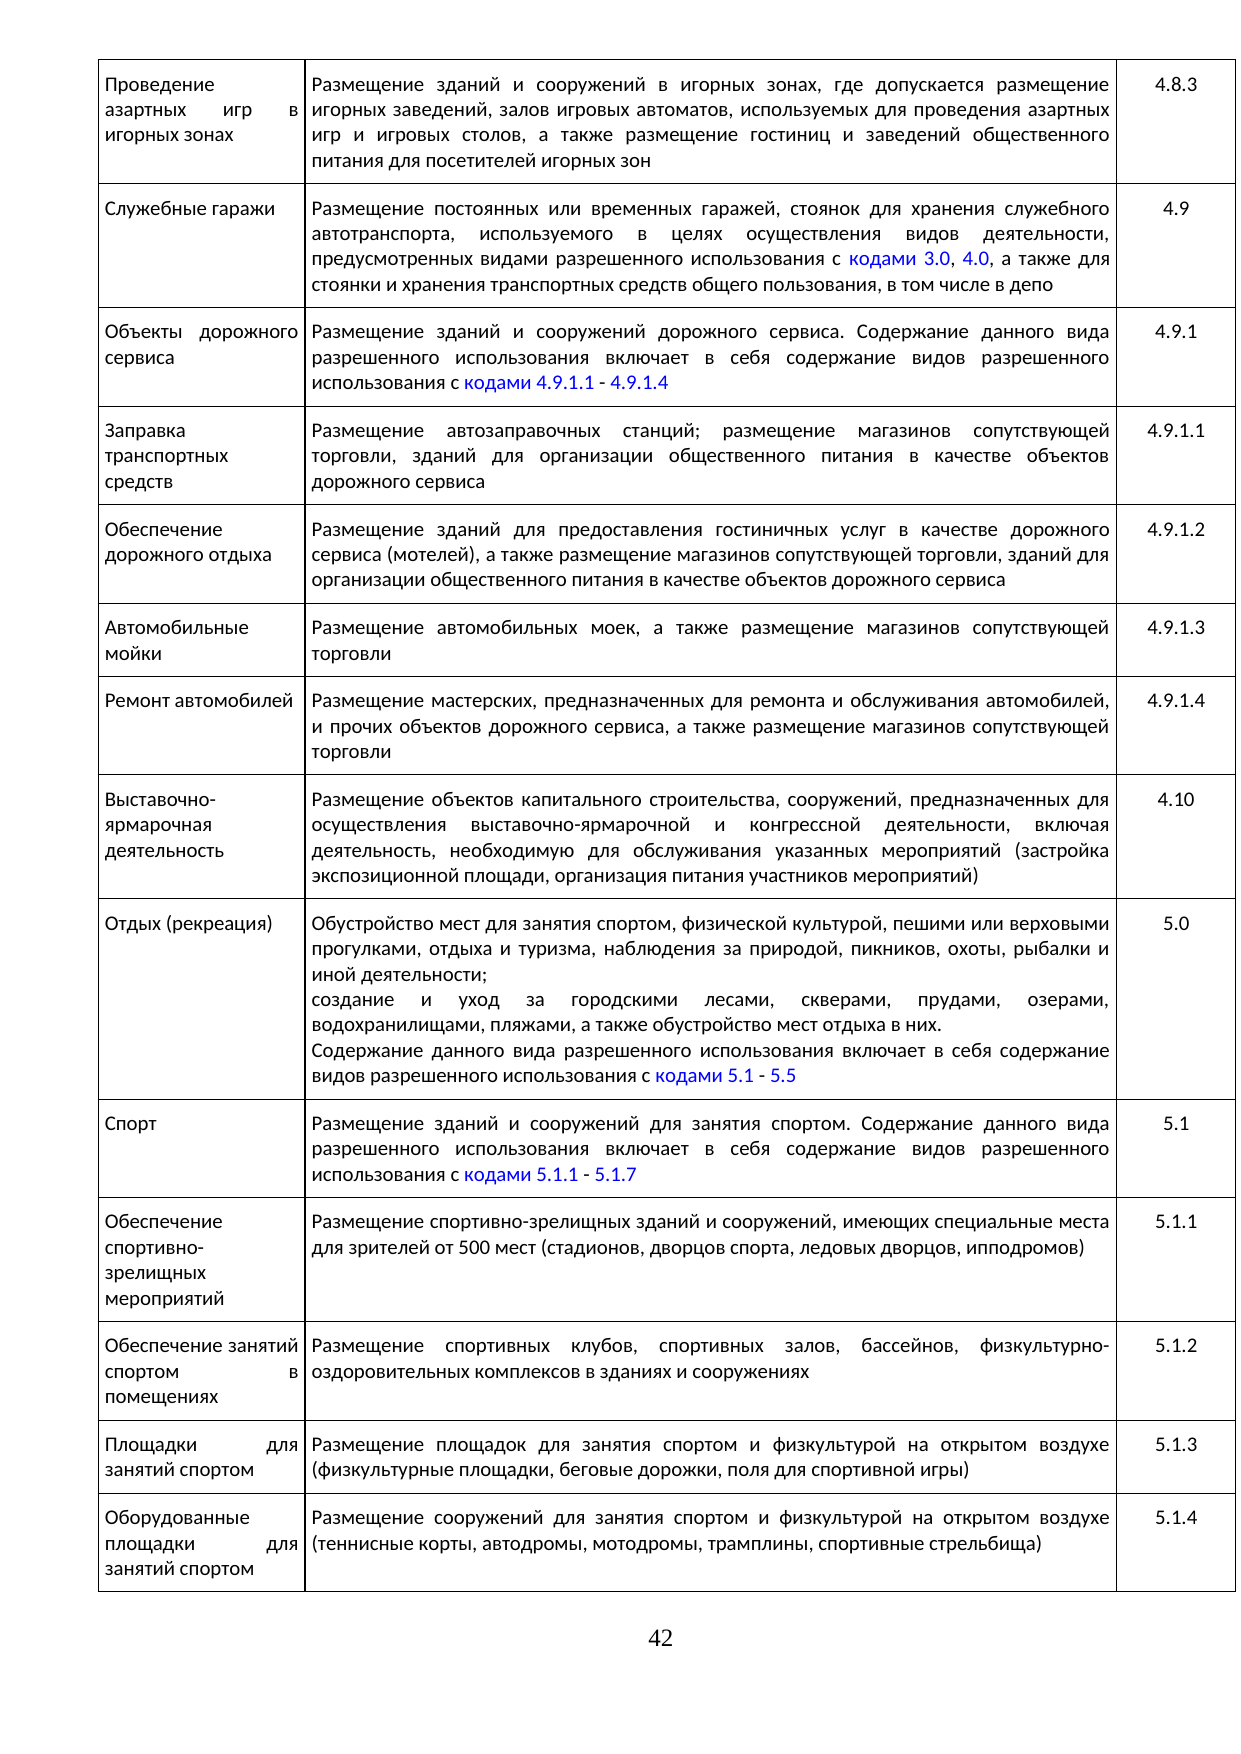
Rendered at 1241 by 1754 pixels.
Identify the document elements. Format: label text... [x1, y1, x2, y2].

table_cell 4.9.1.4 [1117, 677, 1235, 774]
table_cell Размещение зданий и сооружений в игорных зонах, где допускается размещение игорных заведений, залов игровых автоматов, используемых для проведения азартных игр и игровых столов, а также размещение гостиниц и заведений общественного питания для посетителей игорных зон [306, 60, 1116, 183]
table_cell Размещение сооружений для занятия спортом и физкультурой на открытом воздухе (теннисные корты, автодромы, мотодромы, трамплины, спортивные стрельбища) [306, 1494, 1116, 1591]
table_cell Выставочно-ярмарочная деятельность [99, 775, 304, 898]
table_cell Размещение зданий для предоставления гостиничных услуг в качестве дорожного сервиса (мотелей), а также размещение магазинов сопутствующей торговли, зданий для организации общественного питания в качестве объектов дорожного сервиса [306, 505, 1116, 603]
table_cell Размещение постоянных или временных гаражей, стоянок для хранения служебного автотранспорта, используемого в целях осуществления видов деятельности, предусмотренных видами разрешенного использования с кодами 3.0, 4.0, а также для стоянки и хранения транспортных средств общего пользования, в том числе в депо [306, 184, 1116, 307]
table_cell Ремонт автомобилей [99, 677, 304, 774]
table_cell Размещение спортивно-зрелищных зданий и сооружений, имеющих специальные места для зрителей от 500 мест (стадионов, дворцов спорта, ледовых дворцов, ипподромов) [306, 1198, 1116, 1321]
table_cell Размещение зданий и сооружений для занятия спортом. Содержание данного вида разрешенного использования включает в себя содержание видов разрешенного использования с кодами 5.1.1 - 5.1.7 [306, 1100, 1116, 1197]
table_cell Размещение объектов капитального строительства, сооружений, предназначенных для осуществления выставочно-ярмарочной и конгрессной деятельности, включая деятельность, необходимую для обслуживания указанных мероприятий (застройка экспозиционной площади, организация питания участников мероприятий) [306, 775, 1116, 898]
table_cell Размещение автомобильных моек, а также размещение магазинов сопутствующей торговли [306, 604, 1116, 676]
table_cell Обустройство мест для занятия спортом, физической культурой, пешими или верховыми прогулками, отдыха и туризма, наблюдения за природой, пикников, охоты, рыбалки и иной деятельности; создание и уход за городскими лесами, скверами, прудами, озерами, водохранилищами, пляжами, а также обустройство мест отдыха в них. Содержание данного вида разрешенного использования включает в себя содержание видов разрешенного использования с кодами 5.1 - 5.5 [306, 899, 1116, 1098]
table_cell 4.9.1 [1117, 308, 1235, 406]
table_cell 5.1.3 [1117, 1421, 1235, 1493]
table_cell 5.1.2 [1117, 1322, 1235, 1419]
table_cell Спорт [99, 1100, 304, 1197]
table_cell Проведение азартных игр в игорных зонах [99, 60, 304, 183]
table_cell Размещение автозаправочных станций; размещение магазинов сопутствующей торговли, зданий для организации общественного питания в качестве объектов дорожного сервиса [306, 407, 1116, 504]
table_cell Размещение площадок для занятия спортом и физкультурой на открытом воздухе (физкультурные площадки, беговые дорожки, поля для спортивной игры) [306, 1421, 1116, 1493]
table_cell 5.1.1 [1117, 1198, 1235, 1321]
table_cell Размещение зданий и сооружений дорожного сервиса. Содержание данного вида разрешенного использования включает в себя содержание видов разрешенного использования с кодами 4.9.1.1 - 4.9.1.4 [306, 308, 1116, 406]
table_cell Площадки для занятий спортом [99, 1421, 304, 1493]
table_cell 4.9.1.3 [1117, 604, 1235, 676]
table_cell Оборудованные площадки для занятий спортом [99, 1494, 304, 1591]
table_cell 4.9.1.1 [1117, 407, 1235, 504]
table_cell 4.8.3 [1117, 60, 1235, 183]
table_cell Автомобильные мойки [99, 604, 304, 676]
table_cell 5.1 [1117, 1100, 1235, 1197]
table_cell Обеспечение дорожного отдыха [99, 505, 304, 603]
table_cell Обеспечение спортивно-зрелищных мероприятий [99, 1198, 304, 1321]
table_cell 4.10 [1117, 775, 1235, 898]
table_cell 5.1.4 [1117, 1494, 1235, 1591]
table_cell Размещение спортивных клубов, спортивных залов, бассейнов, физкультурно-оздоровительных комплексов в зданиях и сооружениях [306, 1322, 1116, 1419]
table_cell Служебные гаражи [99, 184, 304, 307]
table_cell Отдых (рекреация) [99, 899, 304, 1098]
table_cell Заправка транспортных средств [99, 407, 304, 504]
table_cell 4.9.1.2 [1117, 505, 1235, 603]
table_cell Размещение мастерских, предназначенных для ремонта и обслуживания автомобилей, и прочих объектов дорожного сервиса, а также размещение магазинов сопутствующей торговли [306, 677, 1116, 774]
table_cell 5.0 [1117, 899, 1235, 1098]
table_cell Обеспечение занятий спортом в помещениях [99, 1322, 304, 1419]
table_cell 4.9 [1117, 184, 1235, 307]
table_cell Объекты дорожного сервиса [99, 308, 304, 406]
